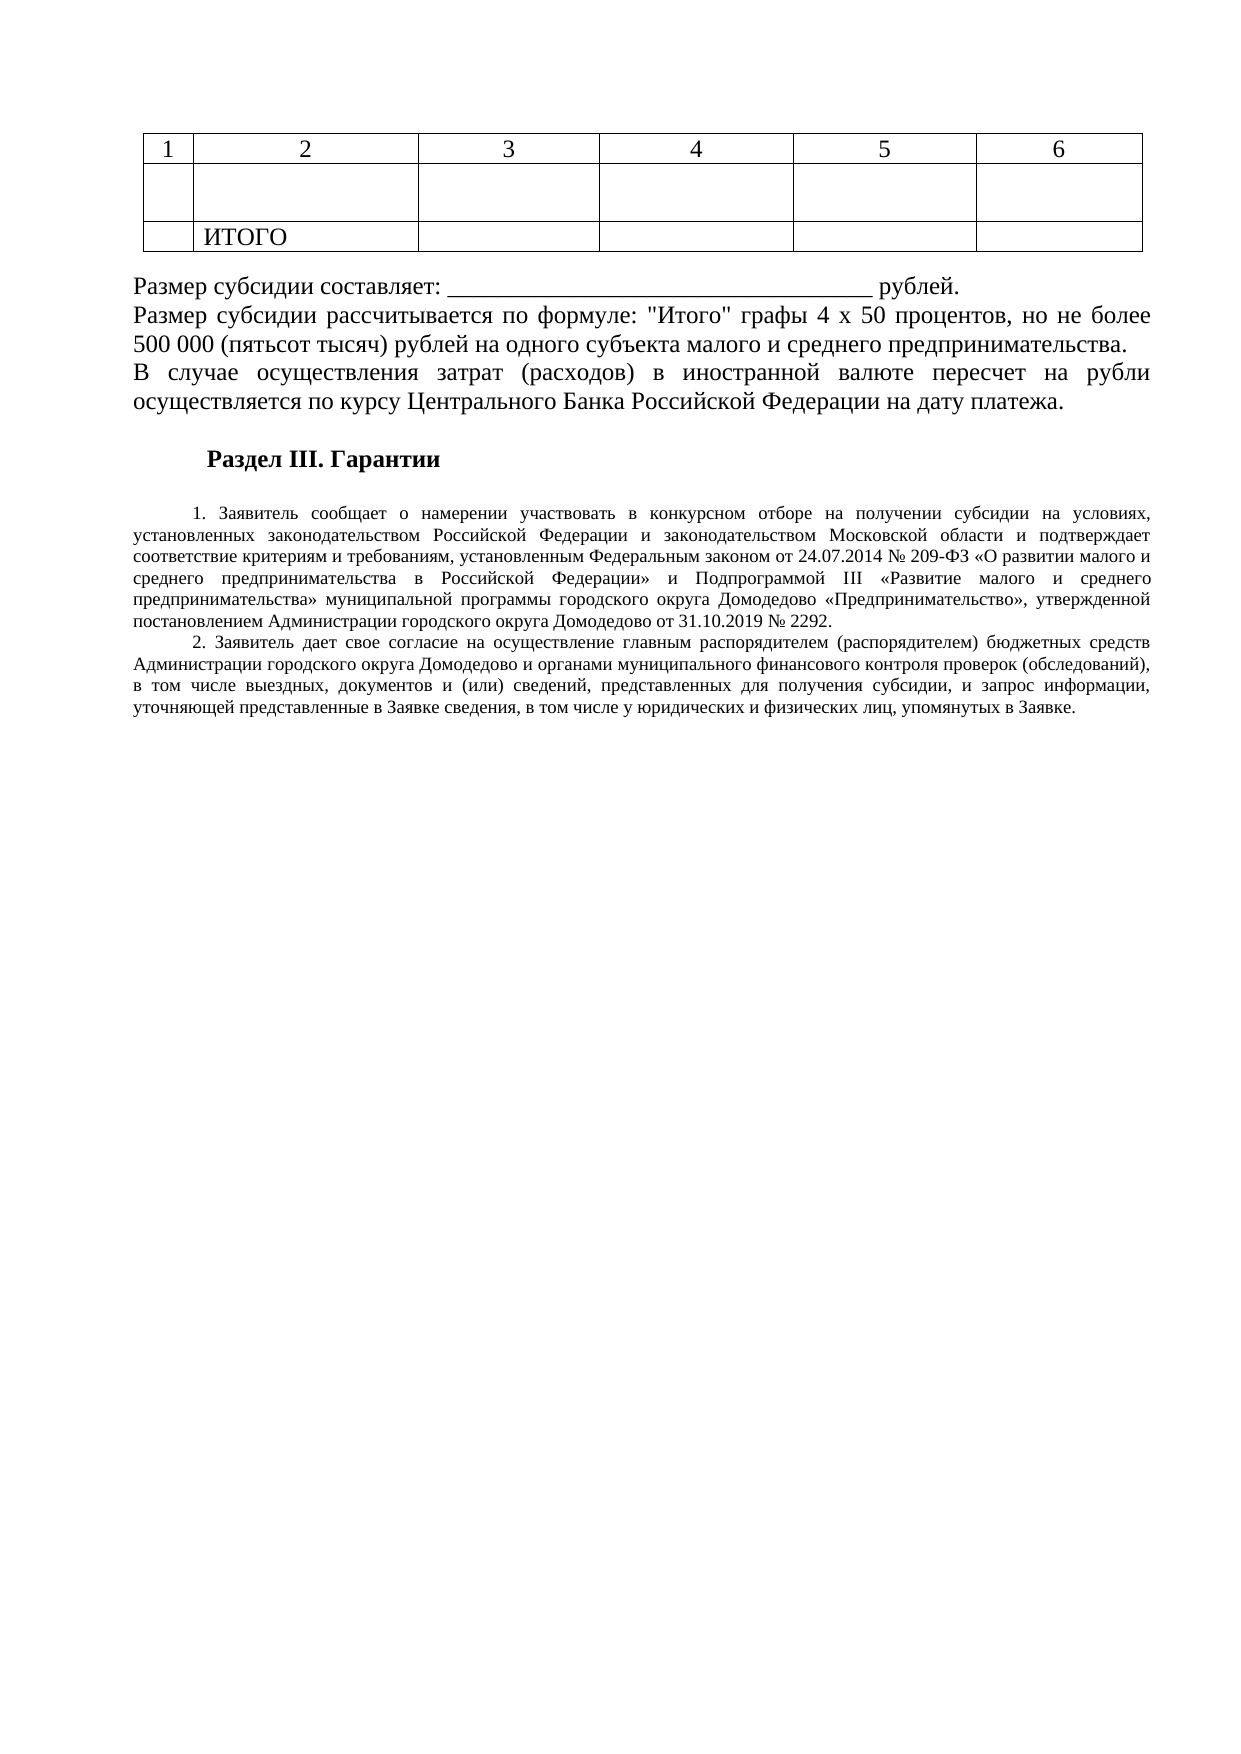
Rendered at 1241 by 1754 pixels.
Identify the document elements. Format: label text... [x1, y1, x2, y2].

table_cell 5 [794, 134, 976, 163]
text Раздел III. Гарантии [133, 444, 1152, 472]
table_cell [977, 164, 1142, 221]
text Размер субсидии рассчитывается по формуле: "Итого" графы 4 x 50 процентов, но не более 500 000 (пятьсот тысяч) рублей на одного субъекта малого и среднего предпринимательства. [133, 300, 1152, 357]
table_cell [600, 164, 793, 221]
table_cell [144, 164, 193, 221]
table_cell 1 [144, 134, 193, 163]
table_cell [419, 222, 599, 251]
table_cell [794, 222, 976, 251]
table_cell [600, 222, 793, 251]
table_cell [194, 164, 418, 221]
text В случае осуществления затрат (расходов) в иностранной валюте пересчет на рубли осуществляется по курсу Центрального Банка Российской Федерации на дату платежа. [133, 357, 1152, 415]
table_cell 2 [194, 134, 418, 163]
table_cell [794, 164, 976, 221]
text 1. Заявитель сообщает о намерении участвовать в конкурсном отборе на получении субсидии на условиях, установленных законодательством Российской Федерации и законодательством Московской области и подтверждает соответствие критериям и требованиям, установленным Федеральным законом от 24.07.2014 № 209-ФЗ «О развитии малого и среднего предпринимательства в Российской Федерации» и Подпрограммой III «Развитие малого и среднего предпринимательства» муниципальной программы городского округа Домодедово «Предпринимательство», утвержденной постановлением Администрации городского округа Домодедово от 31.10.2019 № 2292. [133, 502, 1152, 631]
table_cell [977, 222, 1142, 251]
text 2. Заявитель дает свое согласие на осуществление главным распорядителем (распорядителем) бюджетных средств Администрации городского округа Домодедово и органами муниципального финансового контроля проверок (обследований), в том числе выездных, документов и (или) сведений, представленных для получения субсидии, и запрос информации, уточняющей представленные в Заявке сведения, в том числе у юридических и физических лиц, упомянутых в Заявке. [133, 631, 1152, 717]
table_cell 4 [600, 134, 793, 163]
table_cell [419, 164, 599, 221]
text Размер субсидии составляет: __________________________________ рублей. [133, 271, 1152, 300]
table_cell ИТОГО [194, 222, 418, 251]
table_cell 3 [419, 134, 599, 163]
table_cell [144, 222, 193, 251]
table_cell 6 [977, 134, 1142, 163]
